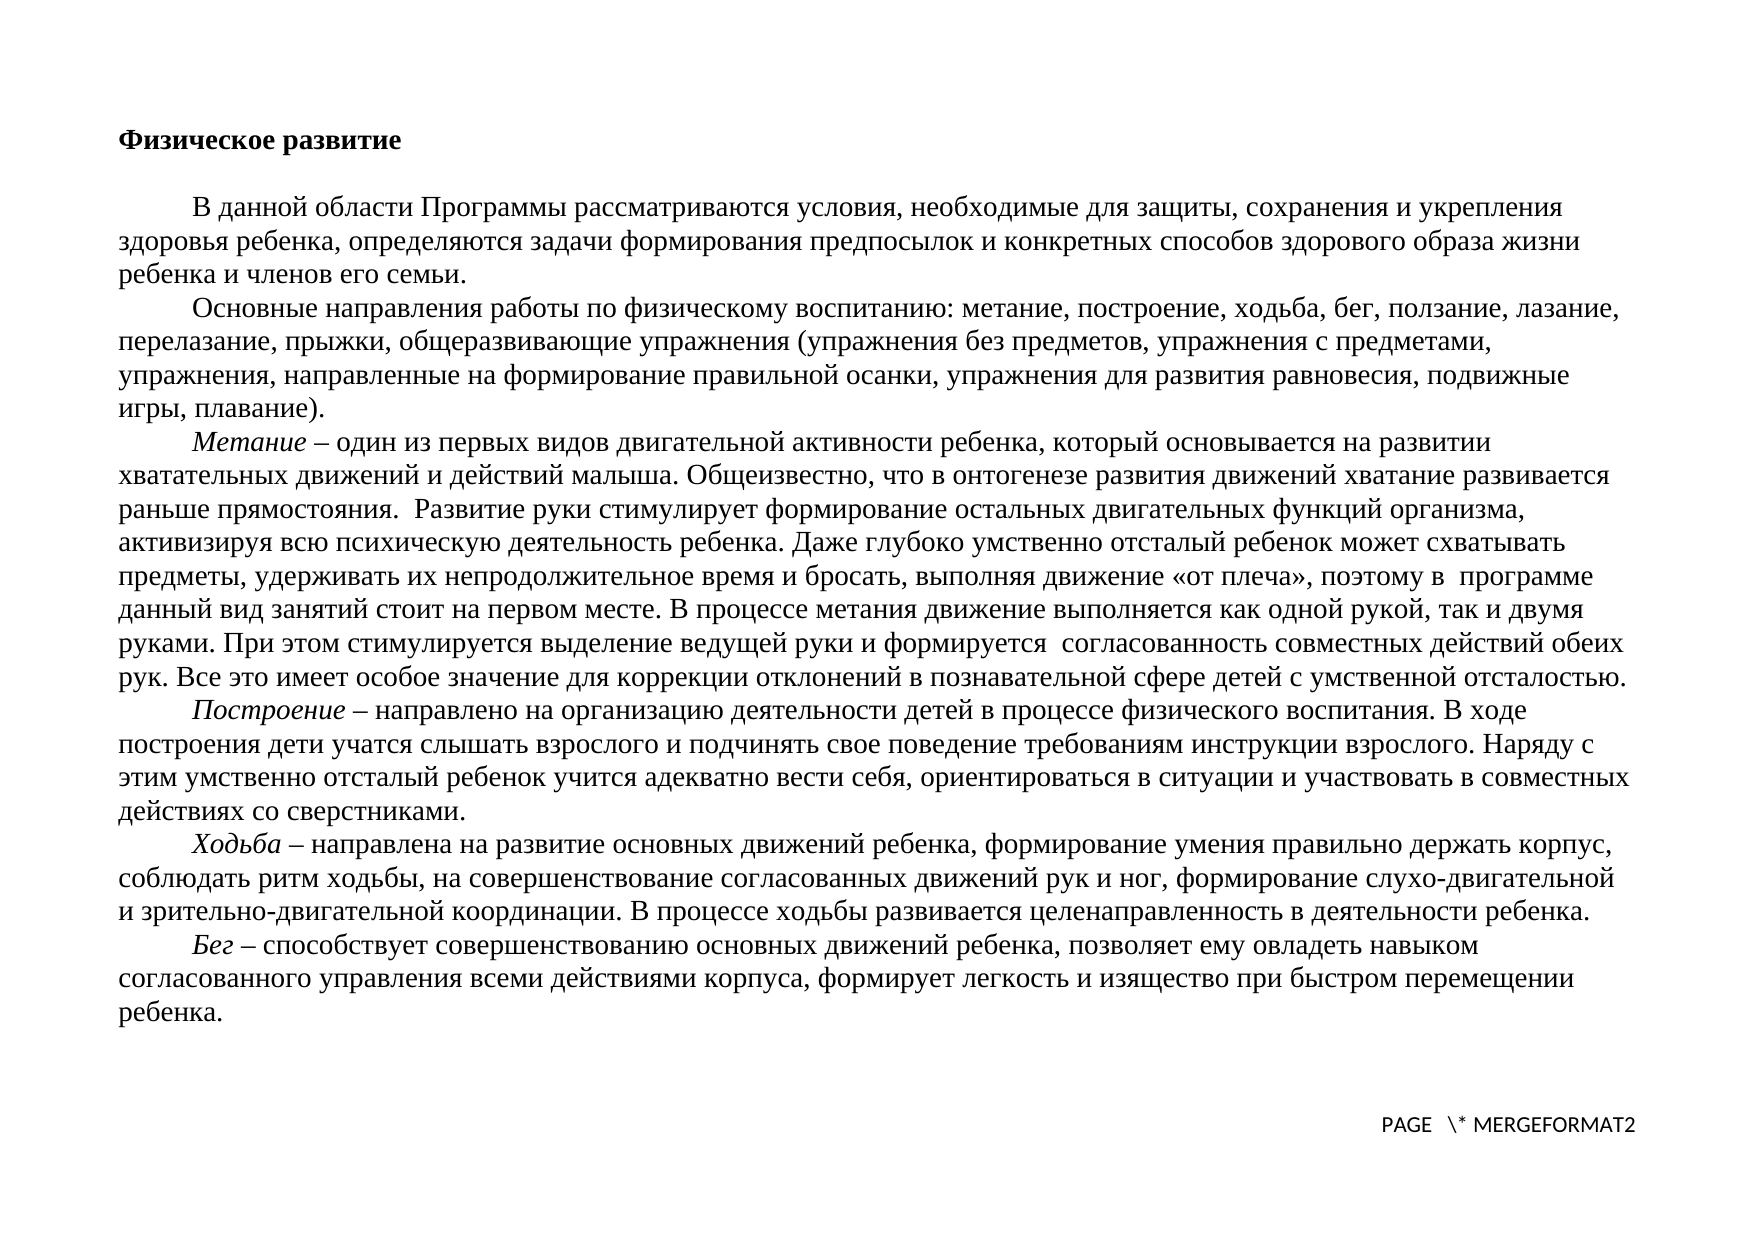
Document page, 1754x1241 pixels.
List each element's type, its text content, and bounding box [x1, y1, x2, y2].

text Основные направления работы по физическому воспитанию: метание, построение, ходьба, бег, ползание, лазание, перелазание, прыжки, общеразвивающие упражнения (упражнения без предметов, упражнения с предметами, упражнения, направленные на формирование правильной осанки, упражнения для развития равновесия, подвижные игры, плавание). [118, 290, 1636, 424]
text Построение – направлено на организацию деятельности детей в процессе физического воспитания. В ходе построения дети учатся слышать взрослого и подчинять свое поведение требованиям инструкции взрослого. Наряду с этим умственно отсталый ребенок учится адекватно вести себя, ориентироваться в ситуации и участвовать в совместных действиях со сверстниками. [118, 692, 1636, 826]
text Физическое развитие [118, 122, 1636, 156]
text Ходьба – направлена на развитие основных движений ребенка, формирование умения правильно держать корпус, соблюдать ритм ходьбы, на совершенствование согласованных движений рук и ног, формирование слухо-двигательной и зрительно-двигательной координации. В процессе ходьбы развивается целенаправленность в деятельности ребенка. [118, 826, 1636, 927]
text В данной области Программы рассматриваются условия, необходимые для защиты, сохранения и укрепления здоровья ребенка, определяются задачи формирования предпосылок и конкретных способов здорового образа жизни ребенка и членов его семьи. [118, 189, 1636, 290]
text Метание – один из первых видов двигательной активности ребенка, который основывается на развитии хватательных движений и действий малыша. Общеизвестно, что в онтогенезе развития движений хватание развивается раньше прямостояния. Развитие руки стимулирует формирование остальных двигательных функций организма, активизируя всю психическую деятельность ребенка. Даже глубоко умственно отсталый ребенок может схватывать предметы, удерживать их непродолжительное время и бросать, выполняя движение «от плеча», поэтому в программе данный вид занятий стоит на первом месте. В процессе метания движение выполняется как одной рукой, так и двумя руками. При этом стимулируется выделение ведущей руки и формируется согласованность совместных действий обеих рук. Все это имеет особое значение для коррекции отклонений в познавательной сфере детей с умственной отсталостью. [118, 424, 1636, 692]
text Бег – способствует совершенствованию основных движений ребенка, позволяет ему овладеть навыком согласованного управления всеми действиями корпуса, формирует легкость и изящество при быстром перемещении ребенка. [118, 927, 1636, 1028]
